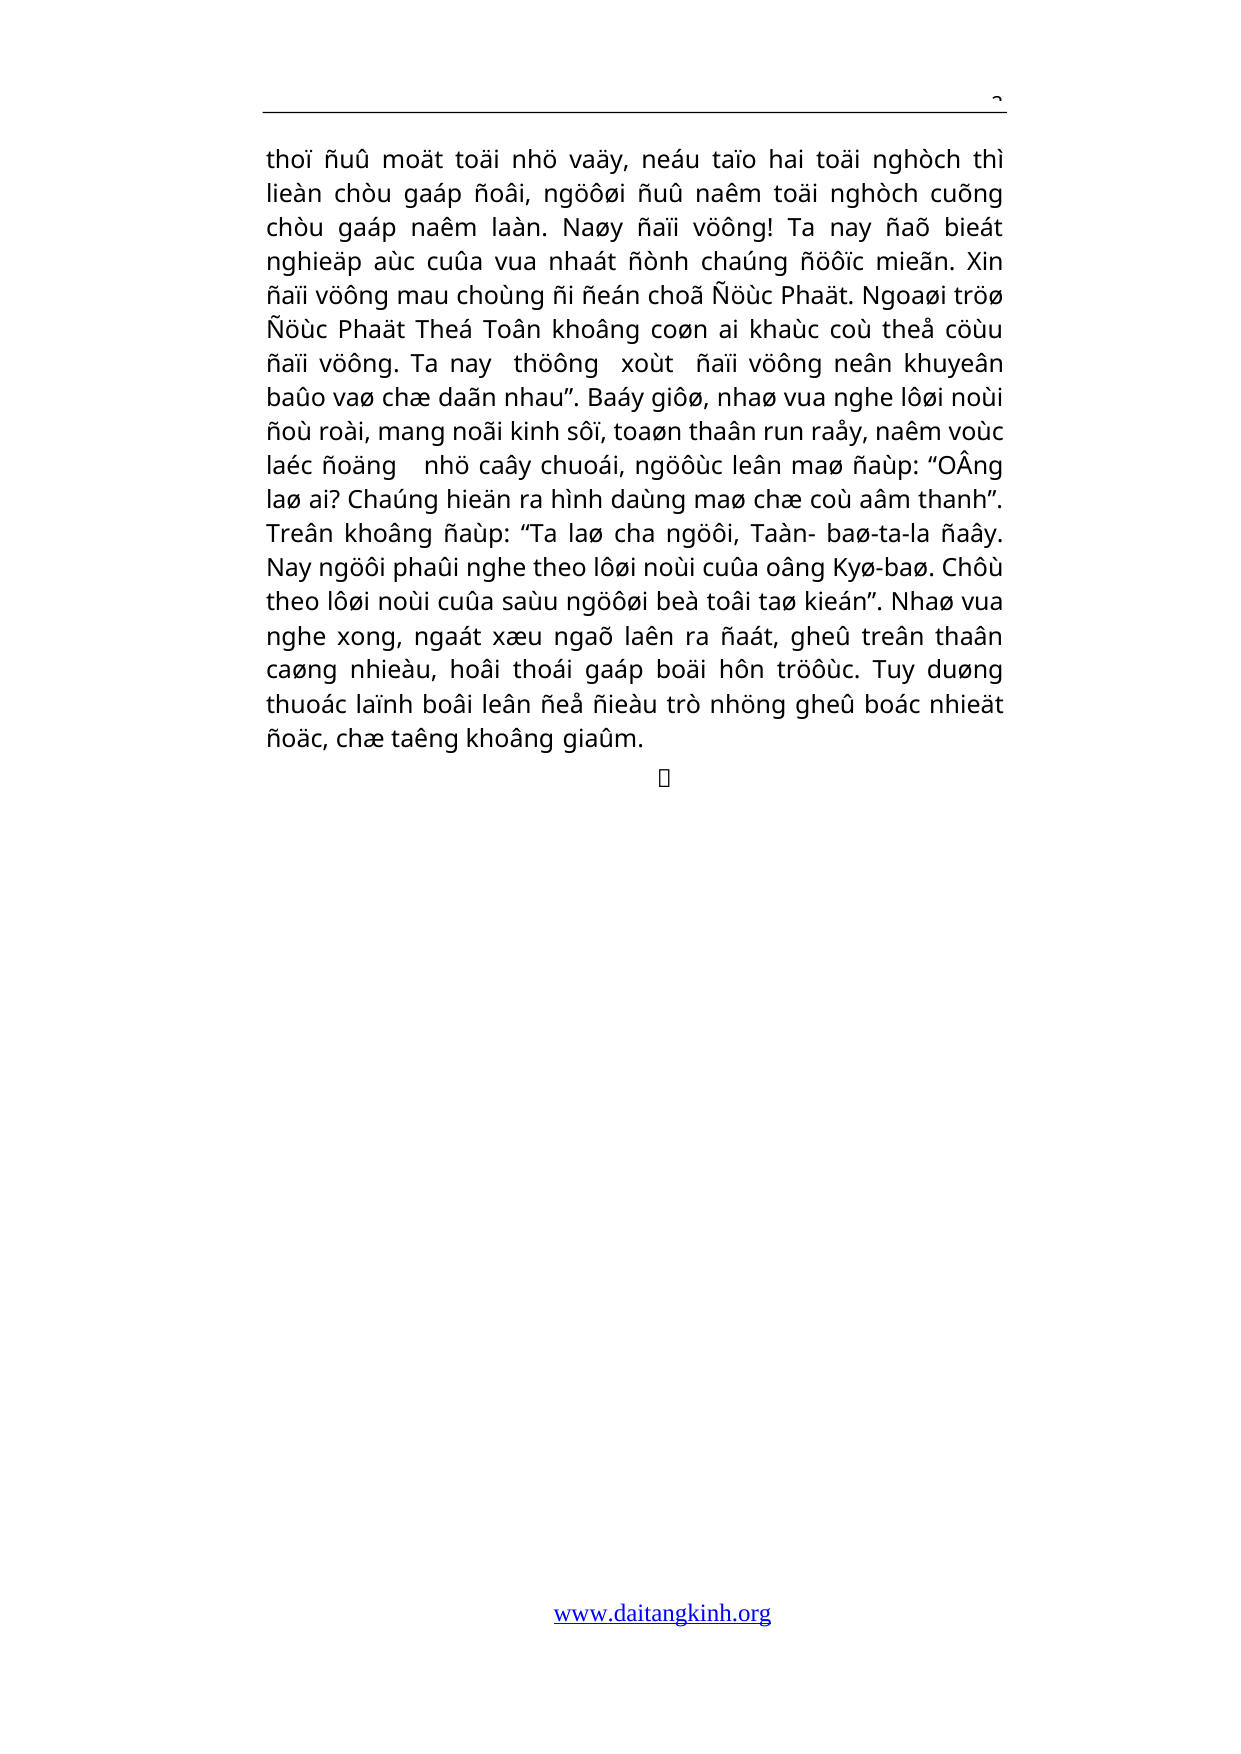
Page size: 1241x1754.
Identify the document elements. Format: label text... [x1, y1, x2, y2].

text thoï ñuû moät toäi nhö vaäy, neáu taïo hai toäi nghòch thì lieàn chòu gaáp ñoâi, ngöôøi ñuû naêm toäi nghòch cuõng chòu gaáp naêm laàn. Naøy ñaïi vöông! Ta nay ñaõ bieát nghieäp aùc cuûa vua nhaát ñònh chaúng ñöôïc mieãn. Xin ñaïi vöông mau choùng ñi ñeán choã Ñöùc Phaät. Ngoaøi tröø Ñöùc Phaät Theá Toân khoâng coøn ai khaùc coù theå cöùu ñaïi vöông. Ta nay thöông xoùt ñaïi vöông neân khuyeân baûo vaø chæ daãn nhau”. Baáy giôø, nhaø vua nghe lôøi noùi ñoù roài, mang noãi kinh sôï, toaøn thaân run raåy, naêm voùc laéc ñoäng nhö caây chuoái, ngöôùc leân maø ñaùp: “OÂng laø ai? Chaúng hieän ra hình daùng maø chæ coù aâm thanh”. Treân khoâng ñaùp: “Ta laø cha ngöôi, Taàn- baø-ta-la ñaây. Nay ngöôi phaûi nghe theo lôøi noùi cuûa oâng Kyø-baø. Chôù theo lôøi noùi cuûa saùu ngöôøi beà toâi taø kieán”. Nhaø vua nghe xong, ngaát xæu ngaõ laên ra ñaát, gheû treân thaân caøng nhieàu, hoâi thoái gaáp boäi hôn tröôùc. Tuy duøng thuoác laïnh boâi leân ñeå ñieàu trò nhöng gheû boác nhieät ñoäc, chæ taêng khoâng giaûm. [266, 141, 1004, 754]
text www.daitangkinh.org [553, 1598, 1065, 1626]
text  [263, 761, 1065, 795]
